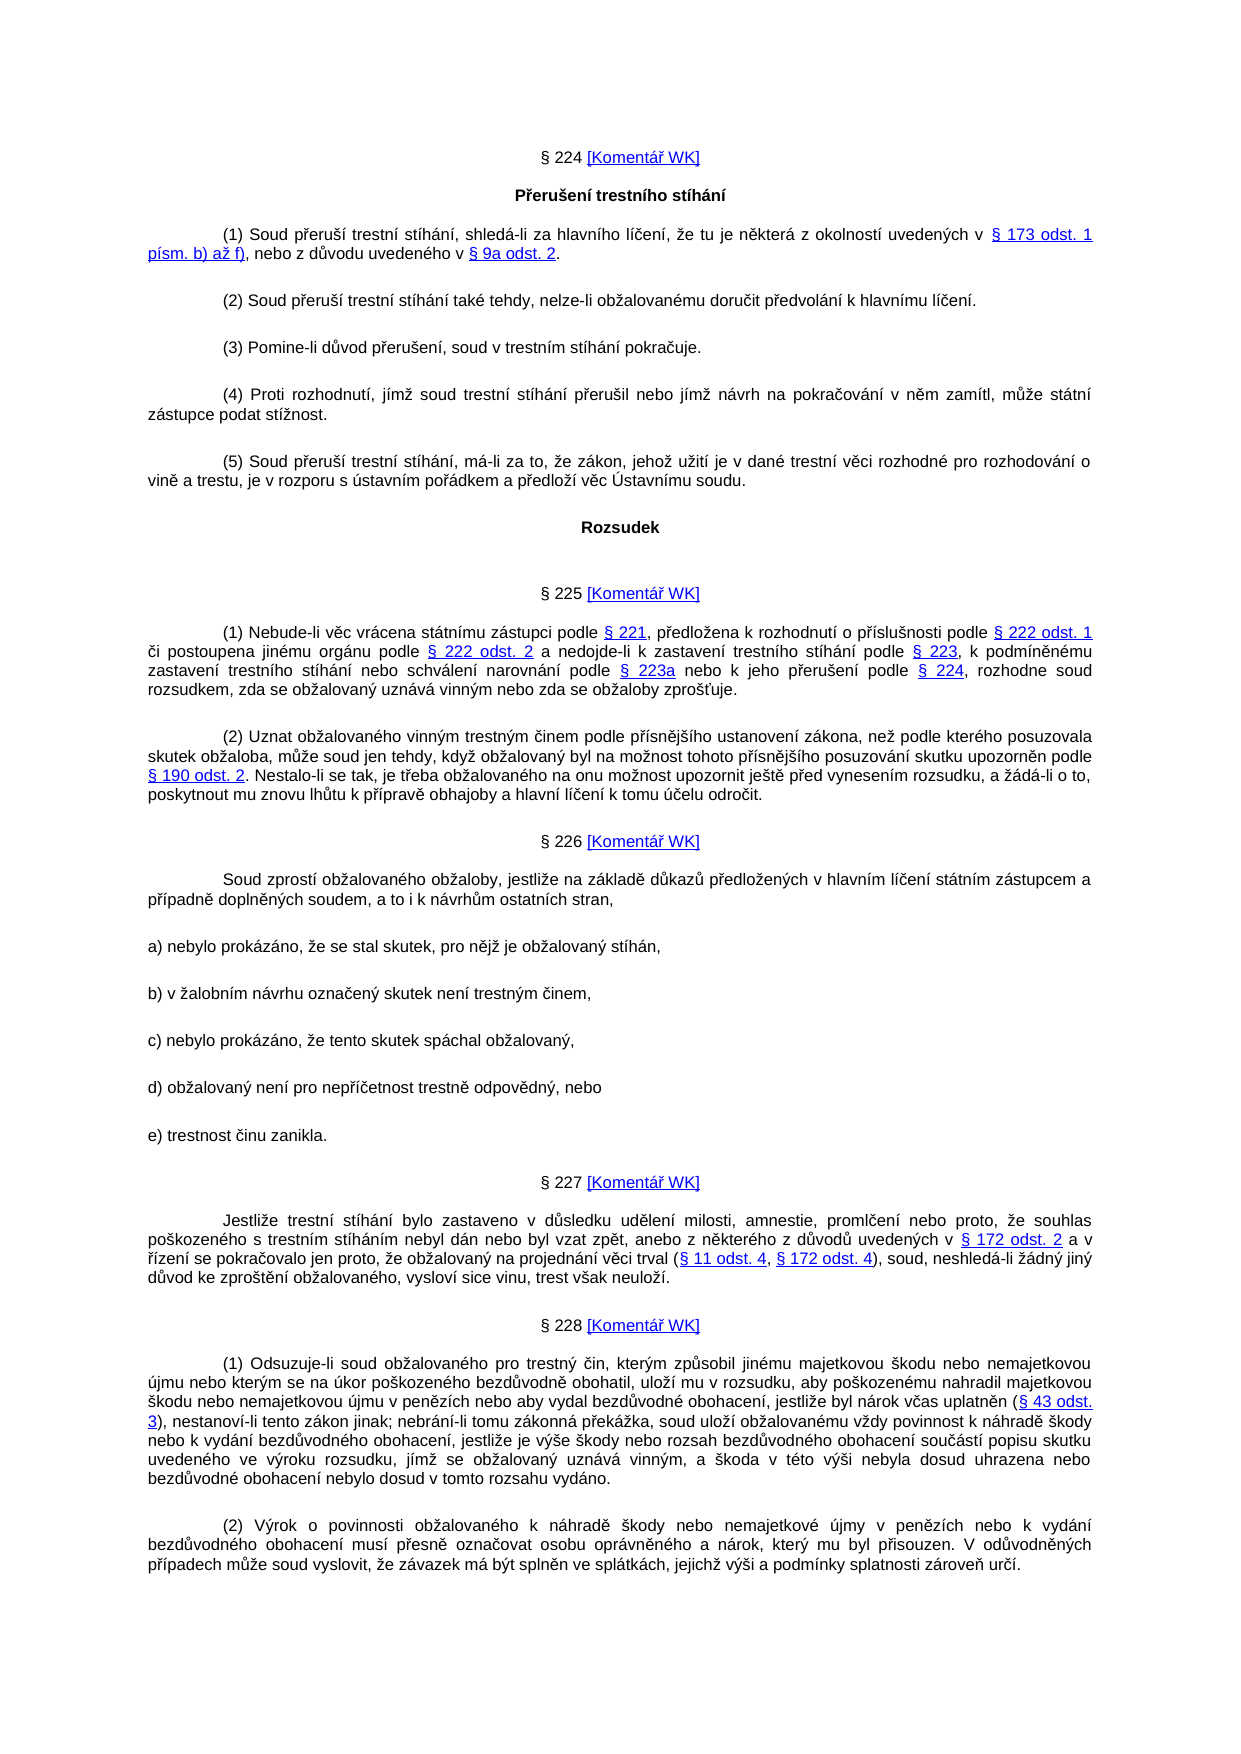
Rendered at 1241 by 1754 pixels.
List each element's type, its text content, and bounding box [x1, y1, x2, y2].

text (1) Soud přeruší trestní stíhání, shledá-li za hlavního líčení, že tu je některá z okolností uvedených v § 173 odst. 1 písm. b) až f), nebo z důvodu uvedeného v § 9a odst. 2. [148, 224, 1092, 263]
text b) v žalobním návrhu označený skutek není trestným činem, [148, 984, 1092, 1003]
text Přerušení trestního stíhání [148, 186, 1092, 205]
text § 228 [Komentář WK] [148, 1316, 1092, 1335]
text Soud zprostí obžalovaného obžaloby, jestliže na základě důkazů předložených v hlavním líčení státním zástupcem a případně doplněných soudem, a to i k návrhům ostatních stran, [148, 870, 1092, 908]
text § 225 [Komentář WK] [148, 584, 1092, 603]
text (3) Pomine-li důvod přerušení, soud v trestním stíhání pokračuje. [148, 338, 1092, 357]
text d) obžalovaný není pro nepříčetnost trestně odpovědný, nebo [148, 1078, 1092, 1097]
text (1) Odsuzuje-li soud obžalovaného pro trestný čin, kterým způsobil jinému majetkovou škodu nebo nemajetkovou újmu nebo kterým se na úkor poškozeného bezdůvodně obohatil, uloží mu v rozsudku, aby poškozenému nahradil majetkovou škodu nebo nemajetkovou újmu v penězích nebo aby vydal bezdůvodné obohacení, jestliže byl nárok včas uplatněn (§ 43 odst. 3), nestanoví-li tento zákon jinak; nebrání-li tomu zákonná překážka, soud uloží obžalovanému vždy povinnost k náhradě škody nebo k vydání bezdůvodného obohacení, jestliže je výše škody nebo rozsah bezdůvodného obohacení součástí popisu skutku uvedeného ve výroku rozsudku, jímž se obžalovaný uznává vinným, a škoda v této výši nebyla dosud uhrazena nebo bezdůvodné obohacení nebylo dosud v tomto rozsahu vydáno. [148, 1354, 1092, 1488]
text (2) Uznat obžalovaného vinným trestným činem podle přísnějšího ustanovení zákona, než podle kterého posuzovala skutek obžaloba, může soud jen tehdy, když obžalovaný byl na možnost tohoto přísnějšího posuzování skutku upozorněn podle § 190 odst. 2. Nestalo-li se tak, je třeba obžalovaného na onu možnost upozornit ještě před vynesením rozsudku, a žádá-li o to, poskytnout mu znovu lhůtu k přípravě obhajoby a hlavní líčení k tomu účelu odročit. [148, 727, 1092, 804]
text (5) Soud přeruší trestní stíhání, má-li za to, že zákon, jehož užití je v dané trestní věci rozhodné pro rozhodování o vině a trestu, je v rozporu s ústavním pořádkem a předloží věc Ústavnímu soudu. [148, 451, 1092, 490]
text Rozsudek [148, 518, 1092, 537]
text § 224 [Komentář WK] [148, 148, 1092, 167]
text (2) Výrok o povinnosti obžalovaného k náhradě škody nebo nemajetkové újmy v penězích nebo k vydání bezdůvodného obohacení musí přesně označovat osobu oprávněného a nárok, který mu byl přisouzen. V odůvodněných případech může soud vyslovit, že závazek má být splněn ve splátkách, jejichž výši a podmínky splatnosti zároveň určí. [148, 1516, 1092, 1573]
text (4) Proti rozhodnutí, jímž soud trestní stíhání přerušil nebo jímž návrh na pokračování v něm zamítl, může státní zástupce podat stížnost. [148, 385, 1092, 423]
text a) nebylo prokázáno, že se stal skutek, pro nějž je obžalovaný stíhán, [148, 937, 1092, 956]
text § 226 [Komentář WK] [148, 832, 1092, 851]
text § 227 [Komentář WK] [148, 1172, 1092, 1192]
text e) trestnost činu zanikla. [148, 1125, 1092, 1144]
text (1) Nebude-li věc vrácena státnímu zástupci podle § 221, předložena k rozhodnutí o příslušnosti podle § 222 odst. 1 či postoupena jinému orgánu podle § 222 odst. 2 a nedojde-li k zastavení trestního stíhání podle § 223, k podmíněnému zastavení trestního stíhání nebo schválení narovnání podle § 223a nebo k jeho přerušení podle § 224, rozhodne soud rozsudkem, zda se obžalovaný uznává vinným nebo zda se obžaloby zprošťuje. [148, 622, 1092, 699]
text c) nebylo prokázáno, že tento skutek spáchal obžalovaný, [148, 1031, 1092, 1050]
text Jestliže trestní stíhání bylo zastaveno v důsledku udělení milosti, amnestie, promlčení nebo proto, že souhlas poškozeného s trestním stíháním nebyl dán nebo byl vzat zpět, anebo z některého z důvodů uvedených v § 172 odst. 2 a v řízení se pokračovalo jen proto, že obžalovaný na projednání věci trval (§ 11 odst. 4, § 172 odst. 4), soud, neshledá-li žádný jiný důvod ke zproštění obžalovaného, vysloví sice vinu, trest však neuloží. [148, 1211, 1092, 1287]
text (2) Soud přeruší trestní stíhání také tehdy, nelze-li obžalovanému doručit předvolání k hlavnímu líčení. [148, 291, 1092, 310]
